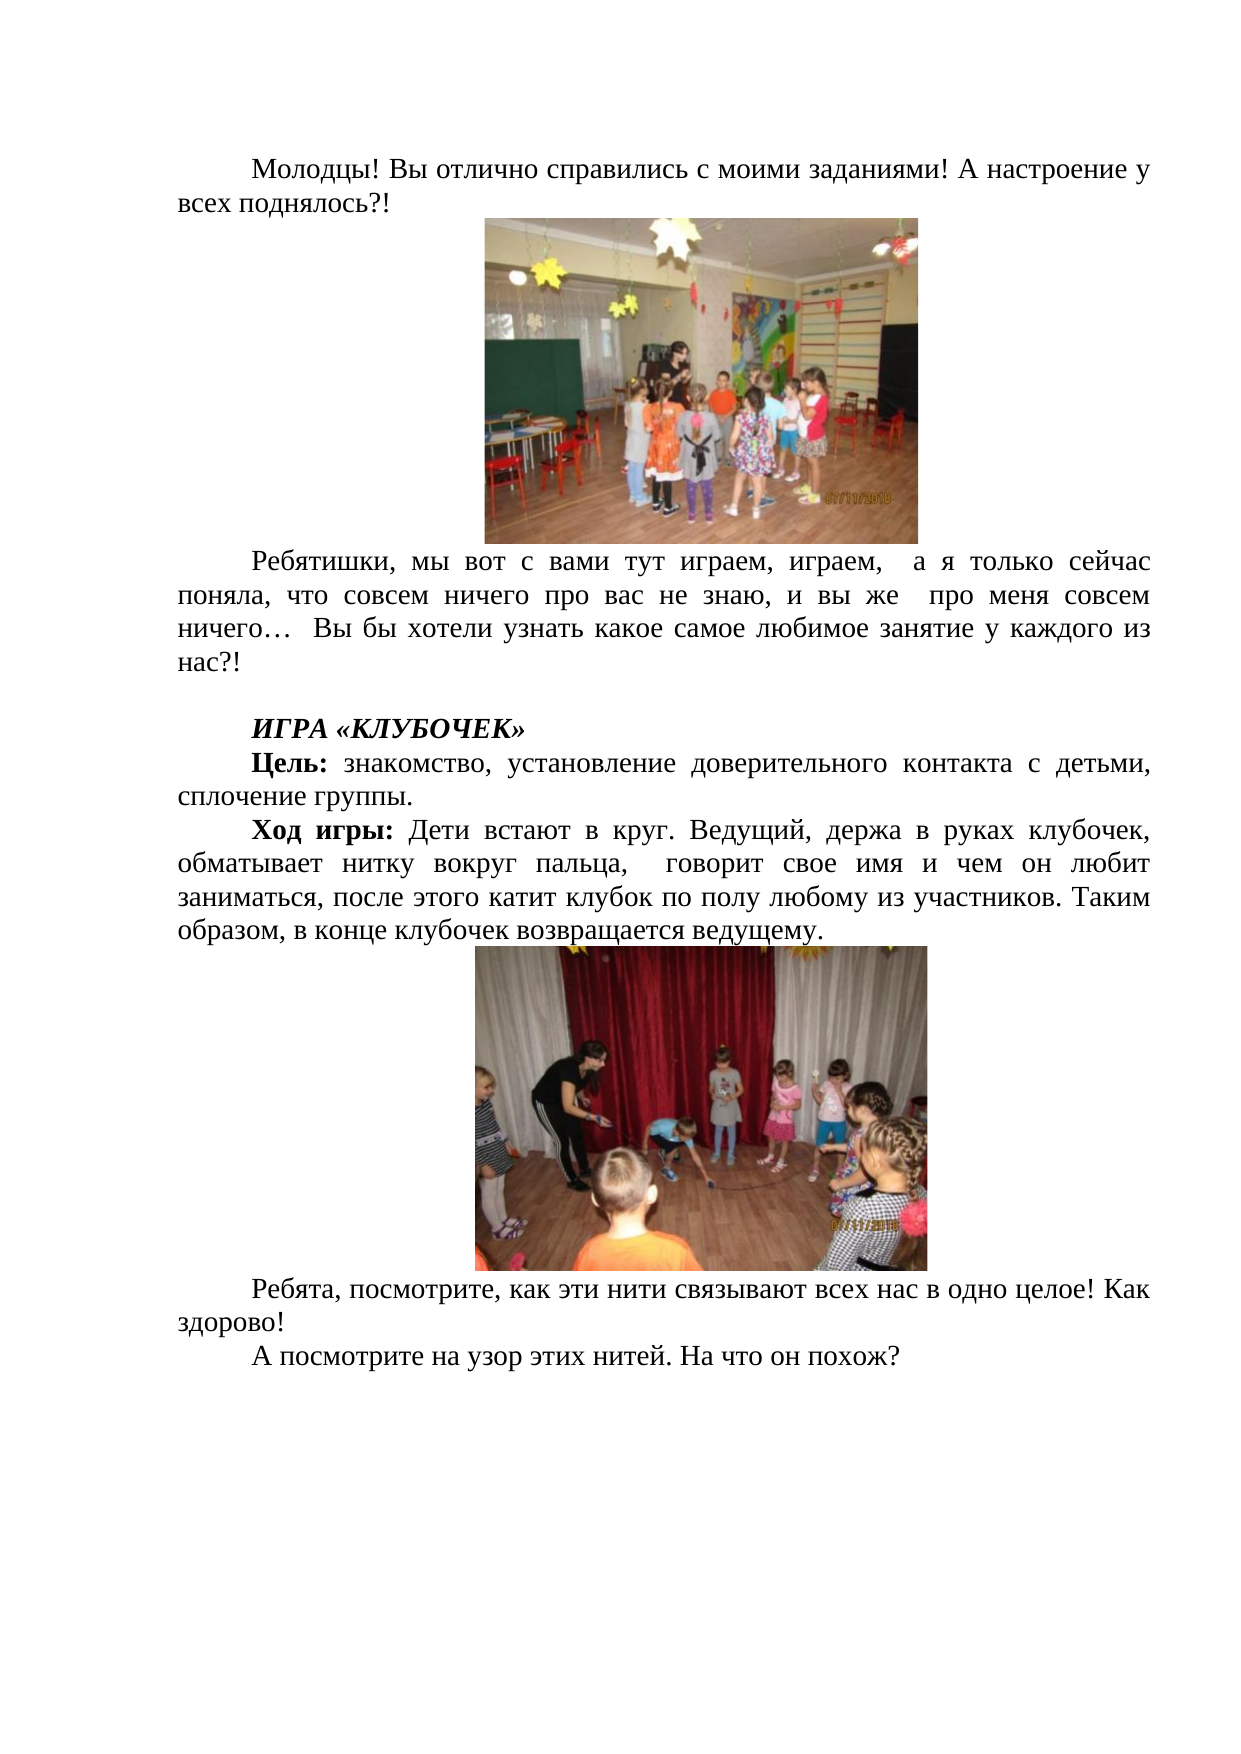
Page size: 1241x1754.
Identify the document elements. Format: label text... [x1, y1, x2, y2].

text Ребята, посмотрите, как эти нити связывают всех нас в одно целое! Как здорово! [177, 1271, 1152, 1338]
text Ребятишки, мы вот с вами тут играем, играем, а я только сейчас поняла, что совсем ничего про вас не знаю, и вы же про меня совсем ничего… Вы бы хотели узнать какое самое любимое занятие у каждого из нас?! [177, 543, 1152, 678]
text А посмотрите на узор этих нитей. На что он похож? [177, 1338, 1152, 1371]
text Молодцы! Вы отлично справились с моими заданиями! А настроение у всех поднялось?! [177, 152, 1152, 219]
text Цель: знакомство, установление доверительного контакта с детьми, сплочение группы. [177, 745, 1152, 812]
picture [475, 946, 928, 1271]
text ИГРА «КЛУБОЧЕК» [177, 711, 1152, 745]
picture [484, 218, 919, 544]
text Ход игры: Дети встают в круг. Ведущий, держа в руках клубочек, обматывает нитку вокруг пальца, говорит свое имя и чем он любит заниматься, после этого катит клубок по полу любому из участников. Таким образом, в конце клубочек возвращается ведущему. [177, 812, 1152, 946]
